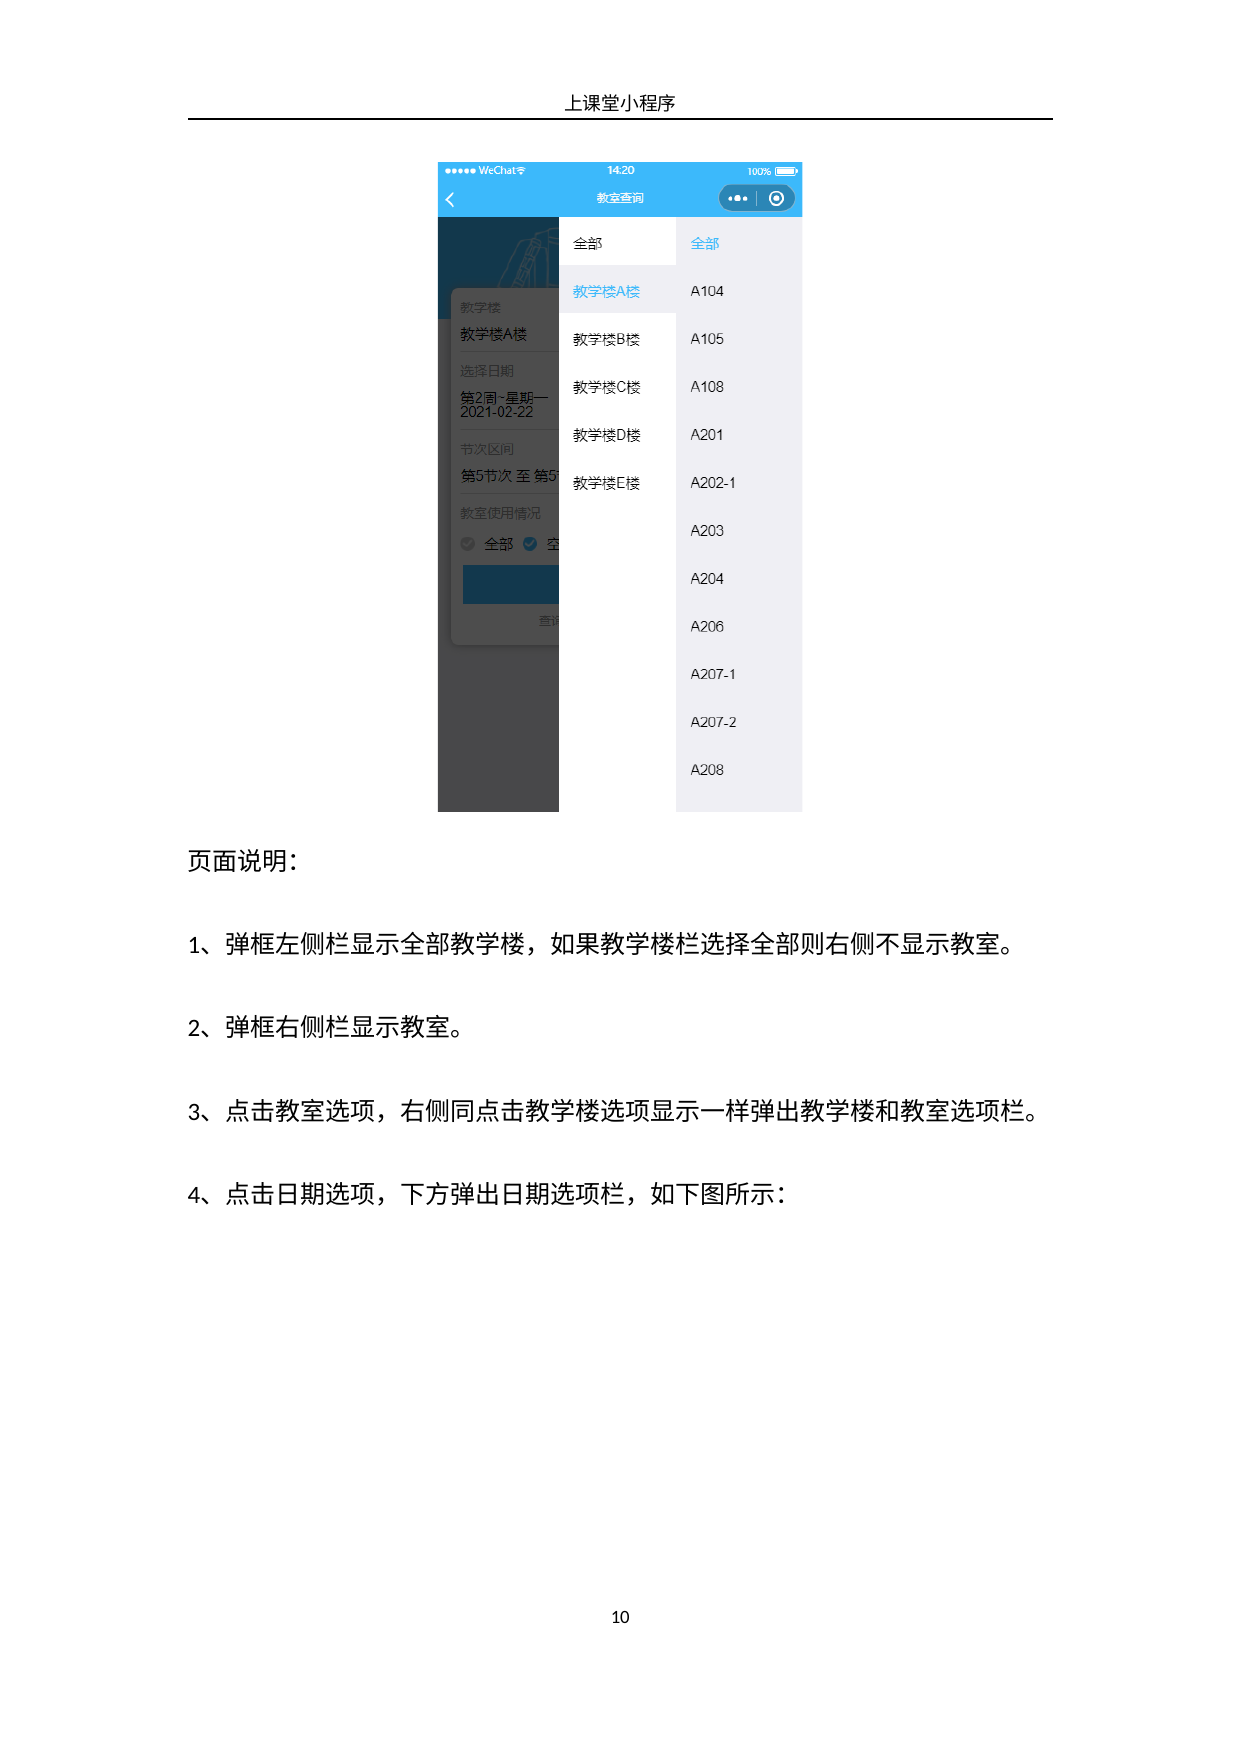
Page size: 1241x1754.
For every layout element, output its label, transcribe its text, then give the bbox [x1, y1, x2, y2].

text 2、弹框右侧栏显示教室。 [187, 993, 1053, 1058]
text 1、弹框左侧栏显示全部教学楼，如果教学楼栏选择全部则右侧不显示教室。 [187, 910, 1053, 975]
picture [437, 162, 803, 812]
text 页面说明： [187, 827, 1053, 892]
text 4、点击日期选项，下方弹出日期选项栏，如下图所示： [187, 1160, 1053, 1225]
text 3、点击教室选项，右侧同点击教学楼选项显示一样弹出教学楼和教室选项栏。 [187, 1077, 1053, 1142]
